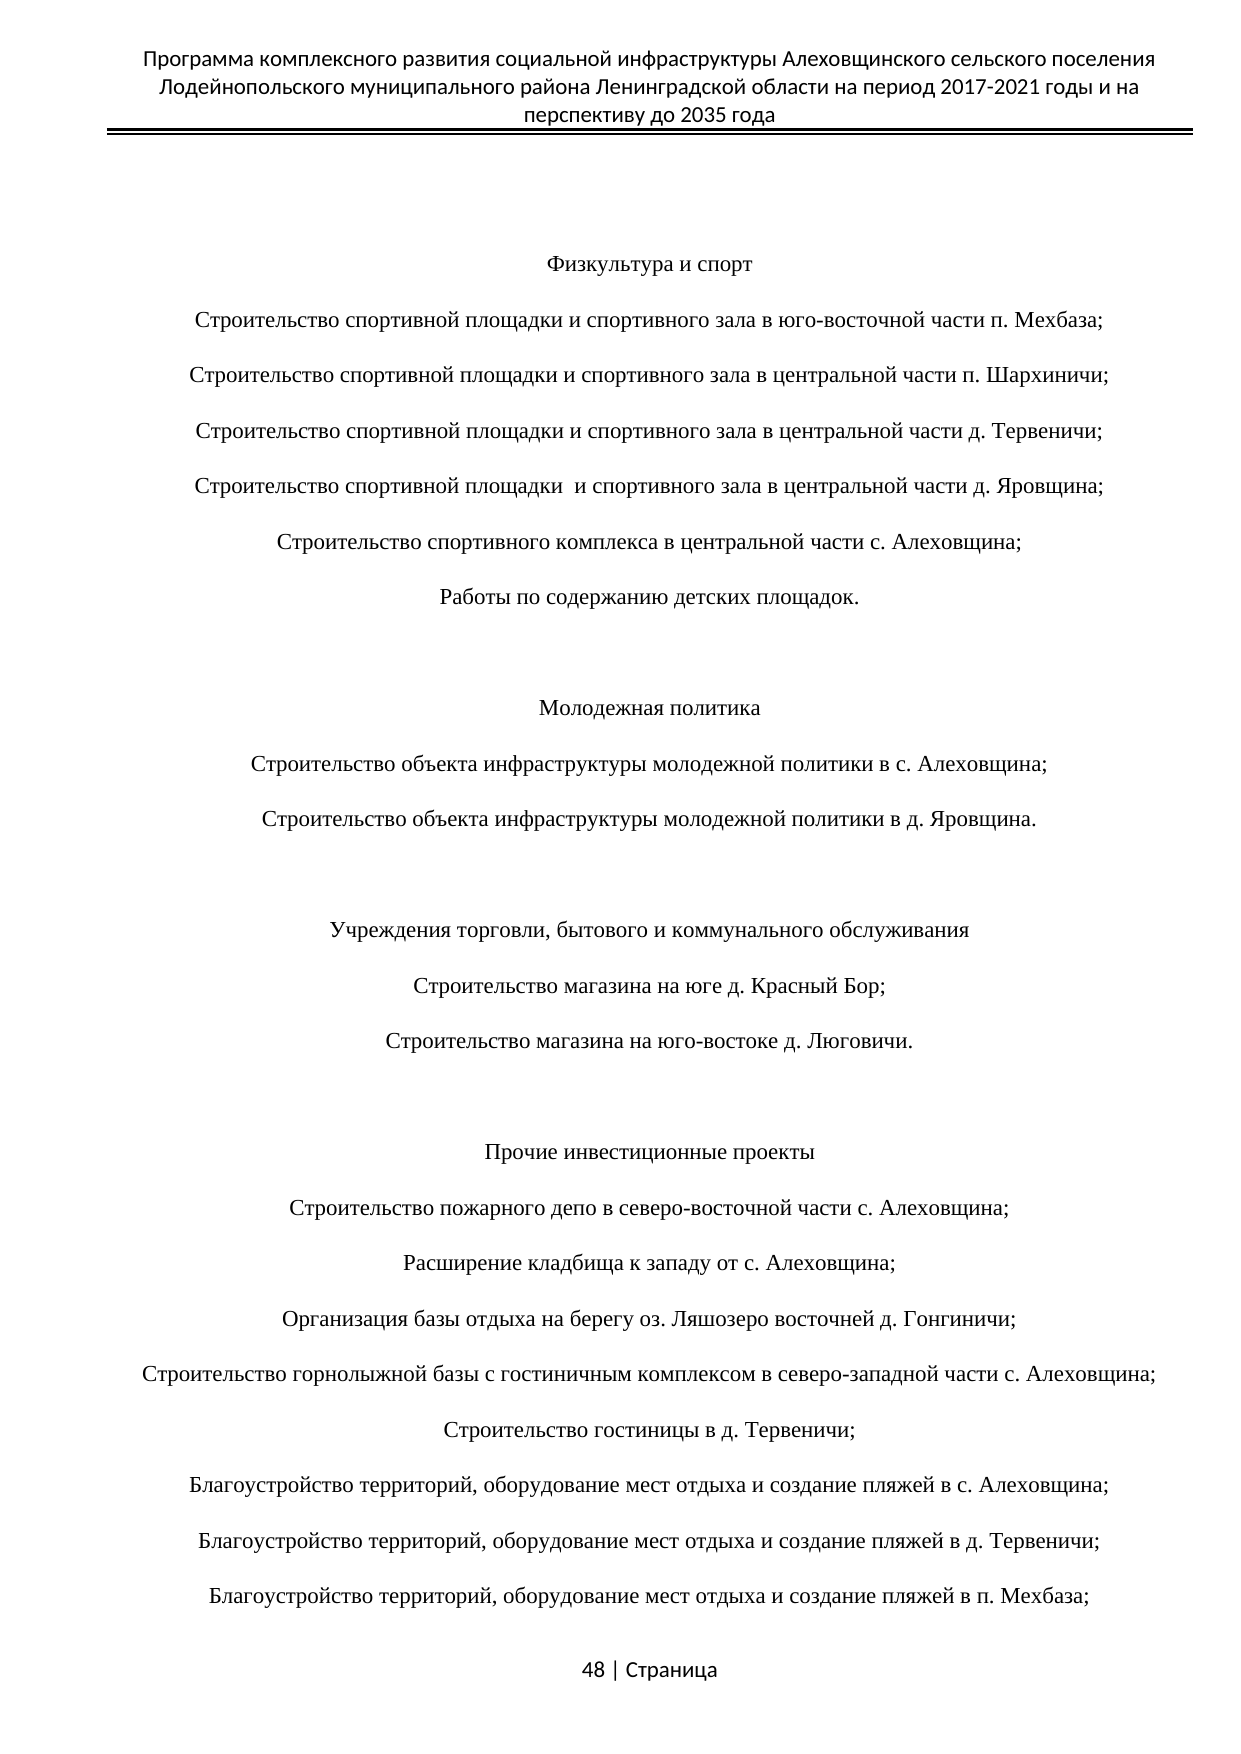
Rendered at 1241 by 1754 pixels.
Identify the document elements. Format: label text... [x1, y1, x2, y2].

text Строительство спортивной площадки и спортивного зала в центральной части п. Шархиничи; [118, 361, 1181, 387]
text Прочие инвестиционные проекты [118, 1138, 1181, 1165]
text Благоустройство территорий, оборудование мест отдыха и создание пляжей в д. Тервеничи; [118, 1527, 1181, 1553]
text Учреждения торговли, бытового и коммунального обслуживания [118, 916, 1181, 943]
text Строительство магазина на юге д. Красный Бор; [118, 972, 1181, 998]
text Строительство спортивной площадки и спортивного зала в центральной части д. Яровщина; [118, 472, 1181, 498]
text Строительство спортивного комплекса в центральной части с. Алеховщина; [118, 528, 1181, 554]
text Организация базы отдыха на берегу оз. Ляшозеро восточней д. Гонгиничи; [118, 1305, 1181, 1331]
text Строительство горнолыжной базы с гостиничным комплексом в северо-западной части с. Алеховщина; [118, 1361, 1181, 1387]
text Работы по содержанию детских площадок. [118, 583, 1181, 609]
text Строительство объекта инфраструктуры молодежной политики в д. Яровщина. [118, 805, 1181, 832]
text Строительство спортивной площадки и спортивного зала в центральной части д. Тервеничи; [118, 417, 1181, 443]
text Физкультура и спорт [118, 250, 1181, 276]
text Строительство объекта инфраструктуры молодежной политики в с. Алеховщина; [118, 750, 1181, 776]
text Молодежная политика [118, 694, 1181, 721]
text Расширение кладбища к западу от с. Алеховщина; [118, 1249, 1181, 1276]
text Строительство магазина на юго-востоке д. Люговичи. [118, 1027, 1181, 1054]
text Строительство пожарного депо в северо-восточной части с. Алеховщина; [118, 1194, 1181, 1220]
text Строительство спортивной площадки и спортивного зала в юго-восточной части п. Мехбаза; [118, 306, 1181, 332]
text Благоустройство территорий, оборудование мест отдыха и создание пляжей в п. Мехбаза; [118, 1583, 1181, 1609]
text Благоустройство территорий, оборудование мест отдыха и создание пляжей в с. Алеховщина; [118, 1472, 1181, 1498]
text Строительство гостиницы в д. Тервеничи; [118, 1416, 1181, 1442]
